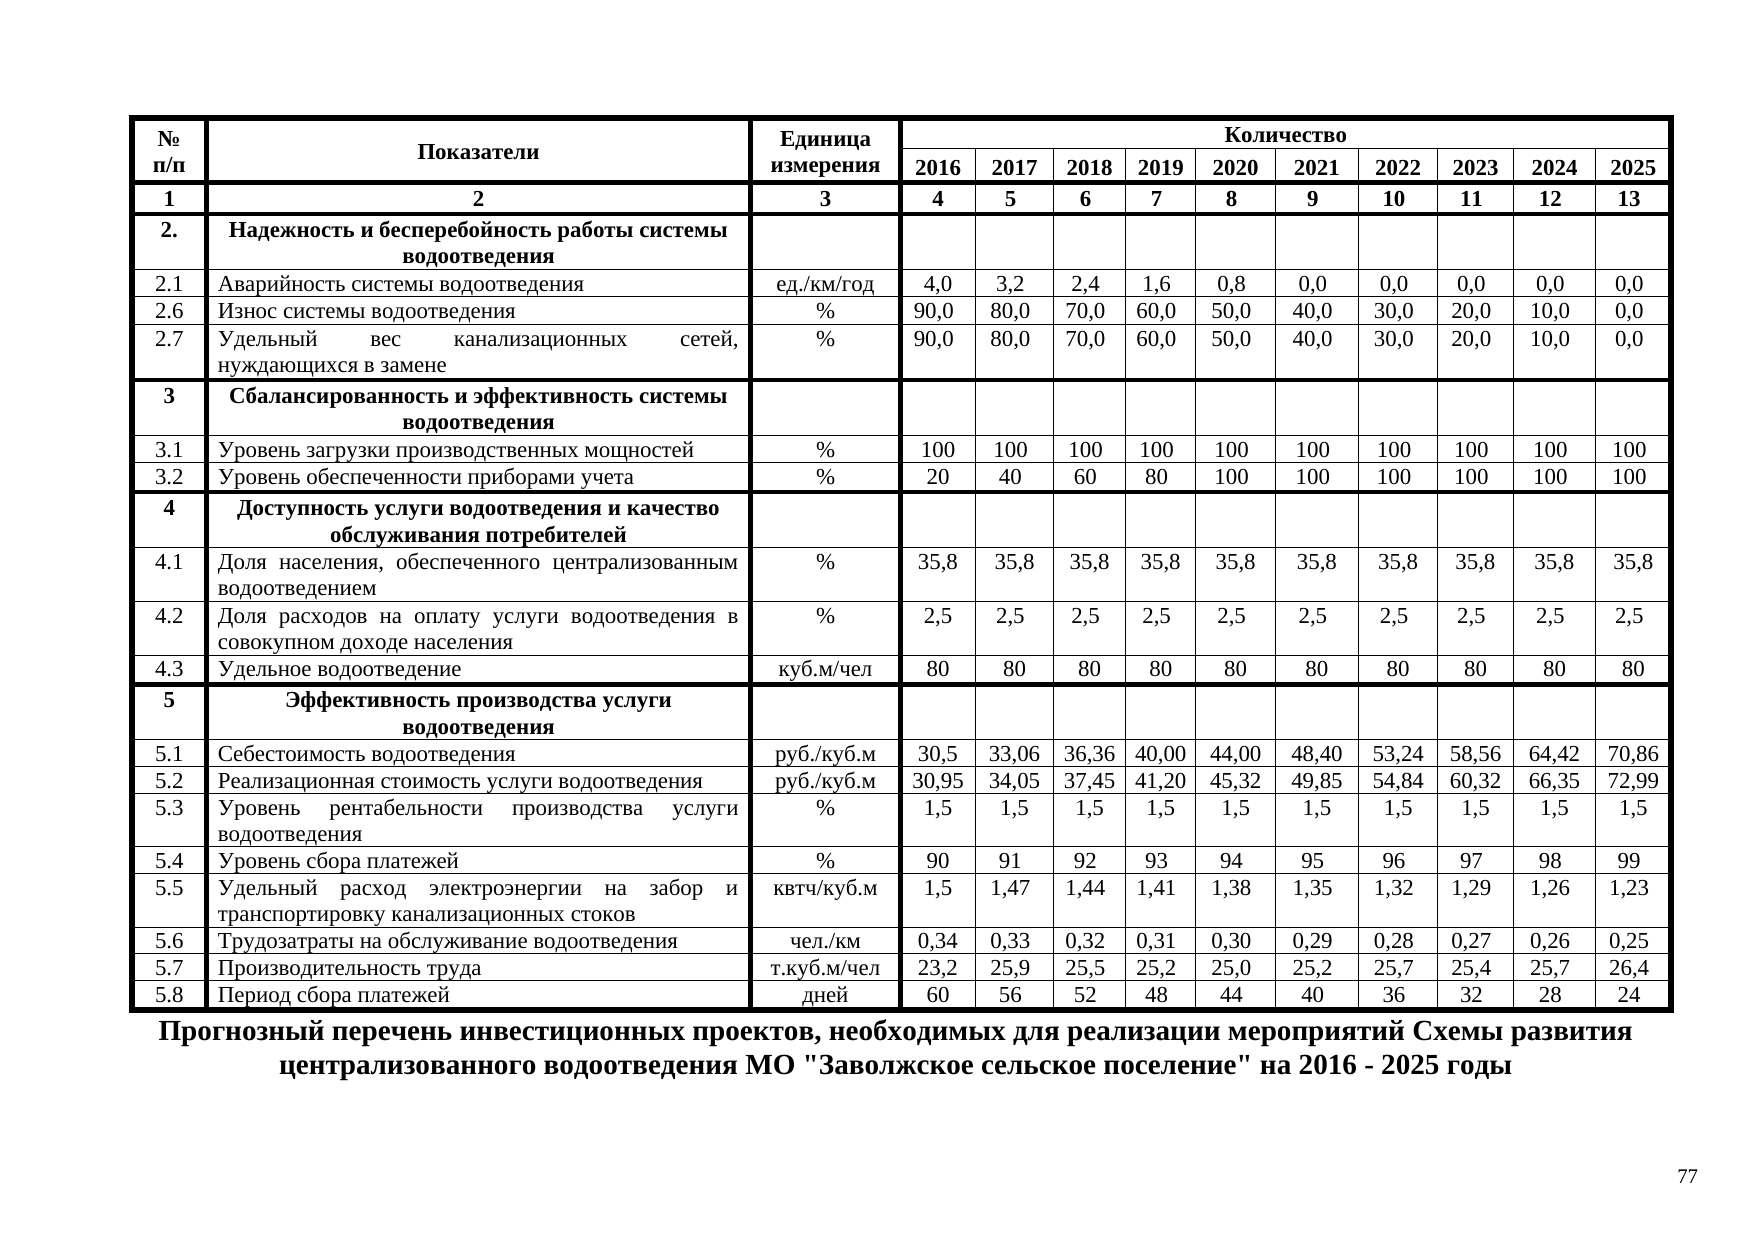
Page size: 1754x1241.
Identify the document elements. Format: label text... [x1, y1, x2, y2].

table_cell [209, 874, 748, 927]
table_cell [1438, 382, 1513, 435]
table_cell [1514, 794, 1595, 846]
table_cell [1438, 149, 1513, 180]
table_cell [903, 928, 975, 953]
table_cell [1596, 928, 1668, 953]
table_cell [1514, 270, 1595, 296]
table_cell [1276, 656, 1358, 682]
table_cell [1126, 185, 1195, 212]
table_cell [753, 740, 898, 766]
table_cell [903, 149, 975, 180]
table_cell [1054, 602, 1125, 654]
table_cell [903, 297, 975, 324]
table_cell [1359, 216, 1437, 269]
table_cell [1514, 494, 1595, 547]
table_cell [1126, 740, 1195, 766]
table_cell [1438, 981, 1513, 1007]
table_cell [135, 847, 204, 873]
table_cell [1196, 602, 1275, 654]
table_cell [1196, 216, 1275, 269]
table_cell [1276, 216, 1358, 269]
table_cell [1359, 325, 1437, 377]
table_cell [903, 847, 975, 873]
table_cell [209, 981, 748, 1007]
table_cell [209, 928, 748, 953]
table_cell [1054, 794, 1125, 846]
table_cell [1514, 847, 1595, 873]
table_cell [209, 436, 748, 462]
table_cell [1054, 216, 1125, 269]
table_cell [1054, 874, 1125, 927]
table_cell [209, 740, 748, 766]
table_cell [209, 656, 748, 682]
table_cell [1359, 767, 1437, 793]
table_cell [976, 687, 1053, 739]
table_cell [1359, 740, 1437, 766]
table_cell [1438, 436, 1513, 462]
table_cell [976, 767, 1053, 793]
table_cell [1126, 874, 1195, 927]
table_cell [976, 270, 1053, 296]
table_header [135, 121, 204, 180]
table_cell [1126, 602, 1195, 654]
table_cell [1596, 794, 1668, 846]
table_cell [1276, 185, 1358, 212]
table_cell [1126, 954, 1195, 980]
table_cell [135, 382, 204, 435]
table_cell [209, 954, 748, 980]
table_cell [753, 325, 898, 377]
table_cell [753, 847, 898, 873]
text Прогнозный перечень инвестиционных проектов, необходимых для реализации мероприятий Схемы развития централизованного водоотведения МО "Заволжское сельское поселение" на 2016 - 2025 годы [94, 1013, 1698, 1080]
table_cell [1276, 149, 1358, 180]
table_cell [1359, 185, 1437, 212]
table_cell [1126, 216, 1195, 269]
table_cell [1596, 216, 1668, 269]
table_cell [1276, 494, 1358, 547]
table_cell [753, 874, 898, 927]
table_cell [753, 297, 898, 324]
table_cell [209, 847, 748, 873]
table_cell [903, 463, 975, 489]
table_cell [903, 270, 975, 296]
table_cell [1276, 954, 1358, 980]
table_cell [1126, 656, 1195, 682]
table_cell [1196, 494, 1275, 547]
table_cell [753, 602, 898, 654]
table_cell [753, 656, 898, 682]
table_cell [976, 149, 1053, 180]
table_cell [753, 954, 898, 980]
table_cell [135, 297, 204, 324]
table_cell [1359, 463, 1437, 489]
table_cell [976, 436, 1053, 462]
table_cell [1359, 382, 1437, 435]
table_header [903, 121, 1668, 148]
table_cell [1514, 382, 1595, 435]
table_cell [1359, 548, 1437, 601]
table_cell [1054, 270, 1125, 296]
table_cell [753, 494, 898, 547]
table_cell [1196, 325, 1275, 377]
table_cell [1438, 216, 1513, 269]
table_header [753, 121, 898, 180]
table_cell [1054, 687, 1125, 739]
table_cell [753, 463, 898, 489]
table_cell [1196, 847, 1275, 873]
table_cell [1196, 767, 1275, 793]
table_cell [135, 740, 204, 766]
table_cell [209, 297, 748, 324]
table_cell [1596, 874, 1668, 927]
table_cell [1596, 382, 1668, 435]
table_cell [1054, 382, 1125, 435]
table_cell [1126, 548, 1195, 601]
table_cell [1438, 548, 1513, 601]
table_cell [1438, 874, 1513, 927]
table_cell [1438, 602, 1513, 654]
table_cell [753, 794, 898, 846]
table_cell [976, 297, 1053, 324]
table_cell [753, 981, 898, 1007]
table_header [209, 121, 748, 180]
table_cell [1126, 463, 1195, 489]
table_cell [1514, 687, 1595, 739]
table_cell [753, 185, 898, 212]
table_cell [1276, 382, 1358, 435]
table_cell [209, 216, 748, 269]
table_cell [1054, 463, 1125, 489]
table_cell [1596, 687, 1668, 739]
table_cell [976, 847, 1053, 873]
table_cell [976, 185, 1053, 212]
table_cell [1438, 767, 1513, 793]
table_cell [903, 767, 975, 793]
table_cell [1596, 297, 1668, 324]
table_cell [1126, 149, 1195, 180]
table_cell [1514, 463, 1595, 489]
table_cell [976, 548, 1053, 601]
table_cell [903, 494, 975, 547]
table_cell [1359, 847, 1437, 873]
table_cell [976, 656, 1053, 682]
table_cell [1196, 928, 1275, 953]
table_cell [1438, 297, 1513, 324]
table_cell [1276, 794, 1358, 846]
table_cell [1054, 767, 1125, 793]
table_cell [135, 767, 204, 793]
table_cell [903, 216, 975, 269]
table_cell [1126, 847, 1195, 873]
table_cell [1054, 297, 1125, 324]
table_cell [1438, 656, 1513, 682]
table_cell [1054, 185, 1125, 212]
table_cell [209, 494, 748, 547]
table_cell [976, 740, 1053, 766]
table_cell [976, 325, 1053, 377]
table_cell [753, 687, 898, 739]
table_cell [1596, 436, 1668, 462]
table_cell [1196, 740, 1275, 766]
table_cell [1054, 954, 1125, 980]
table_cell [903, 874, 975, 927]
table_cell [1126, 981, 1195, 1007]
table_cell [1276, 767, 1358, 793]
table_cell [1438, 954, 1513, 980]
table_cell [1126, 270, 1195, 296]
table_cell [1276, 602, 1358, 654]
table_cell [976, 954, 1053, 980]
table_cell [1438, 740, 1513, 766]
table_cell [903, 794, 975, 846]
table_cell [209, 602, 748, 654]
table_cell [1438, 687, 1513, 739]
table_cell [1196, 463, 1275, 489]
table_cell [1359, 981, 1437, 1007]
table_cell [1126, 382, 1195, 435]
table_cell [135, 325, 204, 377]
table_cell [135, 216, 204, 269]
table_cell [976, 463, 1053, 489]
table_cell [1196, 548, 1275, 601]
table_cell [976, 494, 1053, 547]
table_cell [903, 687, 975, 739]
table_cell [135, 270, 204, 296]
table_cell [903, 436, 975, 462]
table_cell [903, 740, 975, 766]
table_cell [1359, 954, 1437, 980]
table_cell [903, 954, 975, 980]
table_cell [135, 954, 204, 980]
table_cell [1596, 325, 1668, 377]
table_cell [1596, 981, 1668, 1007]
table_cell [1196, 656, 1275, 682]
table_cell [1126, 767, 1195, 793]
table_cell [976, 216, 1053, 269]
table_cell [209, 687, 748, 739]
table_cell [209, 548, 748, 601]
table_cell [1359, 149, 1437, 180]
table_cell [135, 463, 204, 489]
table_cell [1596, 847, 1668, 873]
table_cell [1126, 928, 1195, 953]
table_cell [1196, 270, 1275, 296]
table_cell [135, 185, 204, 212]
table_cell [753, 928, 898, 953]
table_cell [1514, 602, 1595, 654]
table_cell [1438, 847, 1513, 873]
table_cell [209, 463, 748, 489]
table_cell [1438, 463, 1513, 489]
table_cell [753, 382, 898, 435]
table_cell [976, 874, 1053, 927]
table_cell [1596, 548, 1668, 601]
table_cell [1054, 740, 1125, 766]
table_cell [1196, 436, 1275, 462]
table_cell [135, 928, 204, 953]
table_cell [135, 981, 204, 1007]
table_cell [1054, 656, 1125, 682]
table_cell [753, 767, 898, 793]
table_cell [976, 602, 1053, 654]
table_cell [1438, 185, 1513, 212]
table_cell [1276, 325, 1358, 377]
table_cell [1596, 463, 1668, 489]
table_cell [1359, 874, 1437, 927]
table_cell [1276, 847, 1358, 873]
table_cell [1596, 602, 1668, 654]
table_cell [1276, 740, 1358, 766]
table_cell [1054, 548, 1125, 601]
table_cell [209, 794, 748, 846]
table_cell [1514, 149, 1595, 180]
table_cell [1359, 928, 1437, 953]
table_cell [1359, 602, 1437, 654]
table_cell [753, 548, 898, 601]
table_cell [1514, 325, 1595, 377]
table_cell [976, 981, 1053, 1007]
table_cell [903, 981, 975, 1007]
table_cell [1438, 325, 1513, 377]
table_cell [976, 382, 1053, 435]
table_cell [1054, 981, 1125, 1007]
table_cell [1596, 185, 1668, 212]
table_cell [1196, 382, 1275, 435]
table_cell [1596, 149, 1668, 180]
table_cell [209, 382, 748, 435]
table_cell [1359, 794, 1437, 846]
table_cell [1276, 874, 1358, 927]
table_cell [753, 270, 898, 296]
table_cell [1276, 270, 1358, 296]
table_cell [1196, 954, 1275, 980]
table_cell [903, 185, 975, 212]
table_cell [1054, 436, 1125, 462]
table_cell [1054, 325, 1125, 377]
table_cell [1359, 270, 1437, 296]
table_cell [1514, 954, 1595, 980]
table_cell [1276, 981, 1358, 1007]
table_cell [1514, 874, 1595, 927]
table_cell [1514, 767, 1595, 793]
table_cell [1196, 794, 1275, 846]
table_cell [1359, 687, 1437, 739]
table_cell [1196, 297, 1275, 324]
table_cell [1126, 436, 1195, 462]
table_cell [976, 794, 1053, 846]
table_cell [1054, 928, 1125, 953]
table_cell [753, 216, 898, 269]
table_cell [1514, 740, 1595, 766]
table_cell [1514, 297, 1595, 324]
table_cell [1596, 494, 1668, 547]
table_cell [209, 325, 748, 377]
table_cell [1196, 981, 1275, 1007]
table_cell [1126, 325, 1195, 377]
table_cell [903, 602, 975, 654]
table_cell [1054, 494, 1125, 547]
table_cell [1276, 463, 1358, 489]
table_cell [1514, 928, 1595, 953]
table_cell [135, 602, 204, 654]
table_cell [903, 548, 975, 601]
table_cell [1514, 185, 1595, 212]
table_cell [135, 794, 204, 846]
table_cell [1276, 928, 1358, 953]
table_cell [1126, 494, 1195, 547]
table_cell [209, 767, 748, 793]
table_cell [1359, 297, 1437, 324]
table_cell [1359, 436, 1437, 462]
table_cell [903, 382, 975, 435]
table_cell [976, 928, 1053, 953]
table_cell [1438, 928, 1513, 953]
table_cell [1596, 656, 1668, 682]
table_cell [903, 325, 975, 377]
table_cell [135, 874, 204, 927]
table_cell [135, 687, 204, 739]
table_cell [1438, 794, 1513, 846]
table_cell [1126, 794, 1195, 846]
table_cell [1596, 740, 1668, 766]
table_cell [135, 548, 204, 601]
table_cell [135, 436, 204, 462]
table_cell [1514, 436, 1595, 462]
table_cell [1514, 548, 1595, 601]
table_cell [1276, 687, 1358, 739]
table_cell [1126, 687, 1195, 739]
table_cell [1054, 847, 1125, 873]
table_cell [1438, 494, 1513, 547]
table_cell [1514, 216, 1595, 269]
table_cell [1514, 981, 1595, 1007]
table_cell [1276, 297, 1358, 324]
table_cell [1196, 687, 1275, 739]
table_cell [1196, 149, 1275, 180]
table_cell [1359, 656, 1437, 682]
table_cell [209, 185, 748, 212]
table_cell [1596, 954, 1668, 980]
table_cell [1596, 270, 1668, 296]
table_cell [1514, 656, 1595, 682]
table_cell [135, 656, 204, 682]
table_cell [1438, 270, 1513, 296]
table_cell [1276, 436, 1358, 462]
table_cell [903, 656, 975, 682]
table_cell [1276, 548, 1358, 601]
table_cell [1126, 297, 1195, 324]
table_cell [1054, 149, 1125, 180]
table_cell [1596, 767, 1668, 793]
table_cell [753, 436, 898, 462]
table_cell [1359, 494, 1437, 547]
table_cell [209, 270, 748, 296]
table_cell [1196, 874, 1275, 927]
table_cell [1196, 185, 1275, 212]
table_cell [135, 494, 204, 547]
